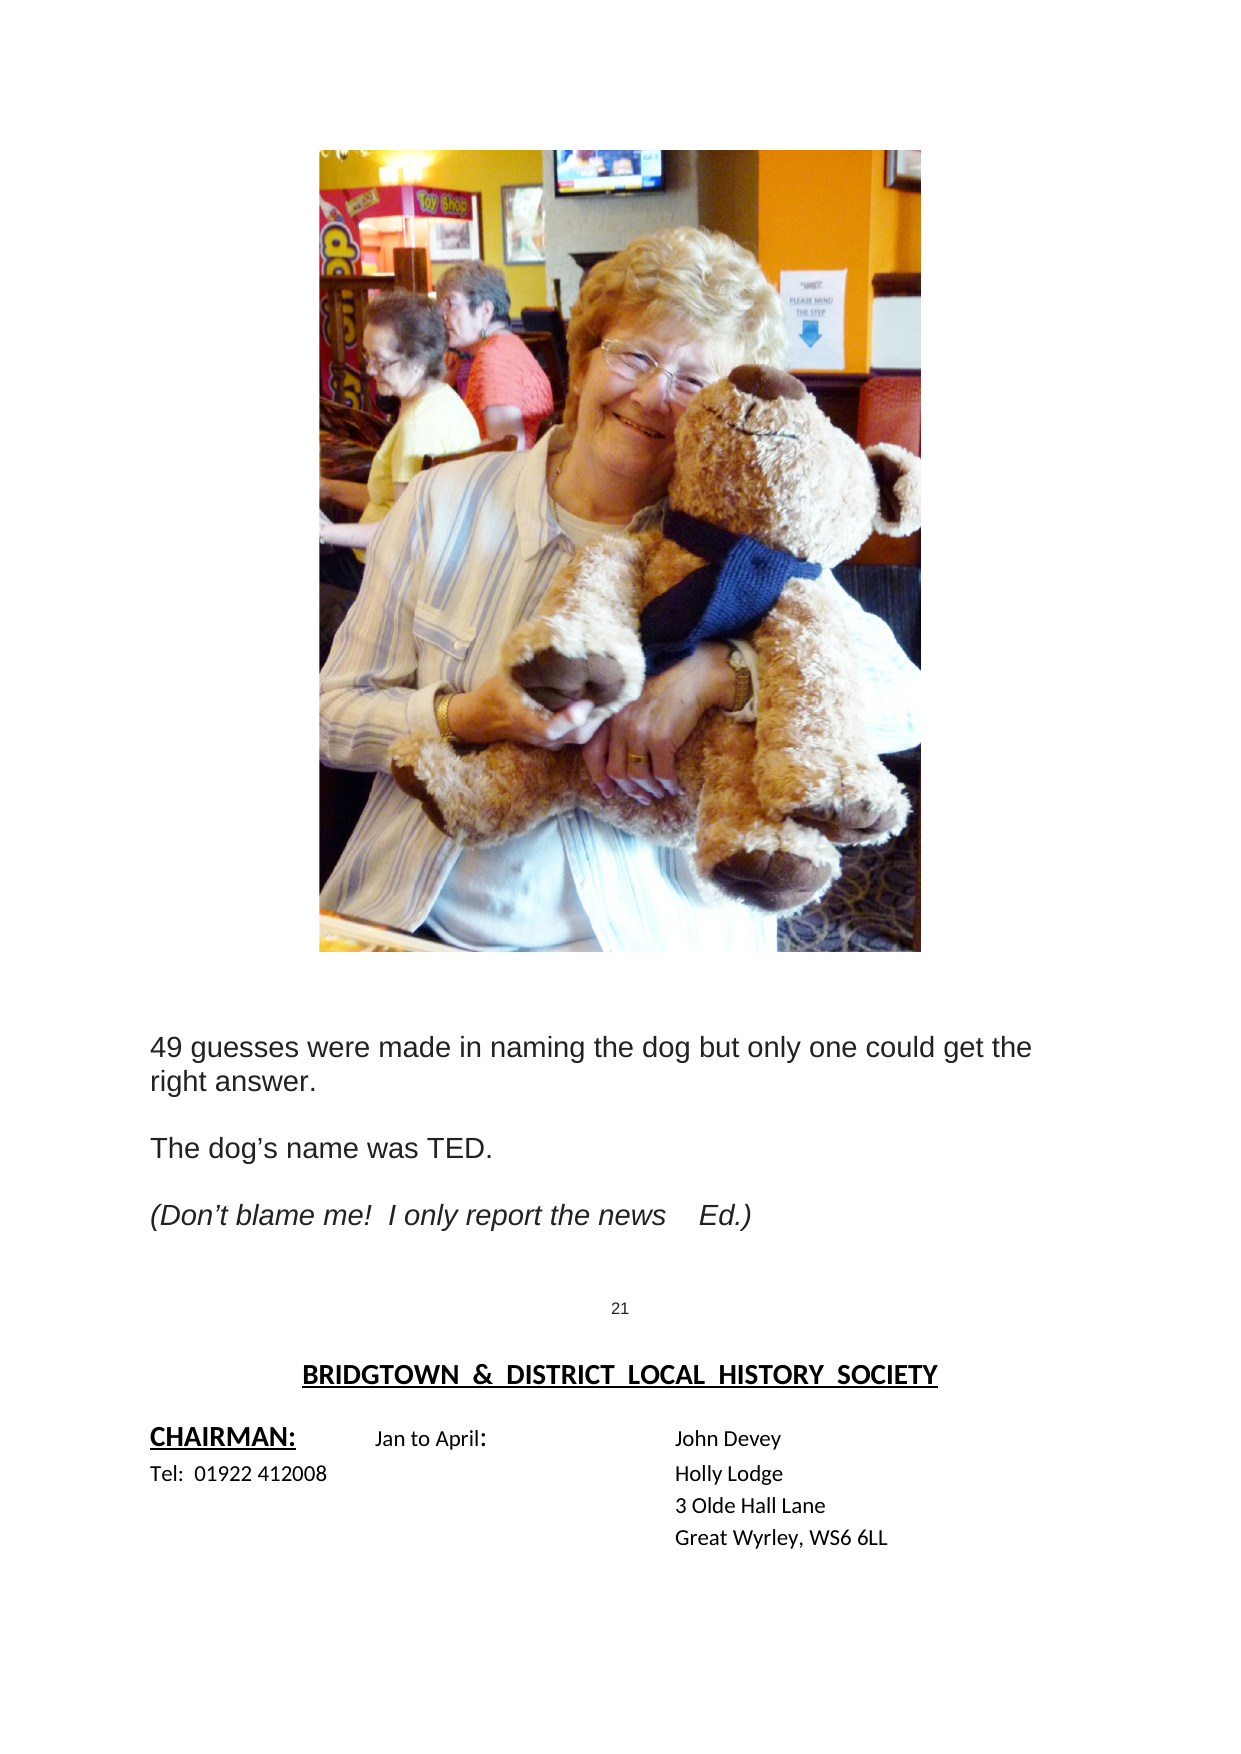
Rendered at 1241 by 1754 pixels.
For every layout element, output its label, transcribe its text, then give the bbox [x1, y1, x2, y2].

text Tel: 01922 412008 Holly Lodge [150, 1459, 1090, 1487]
picture [319, 150, 921, 952]
text The dog’s name was TED. [150, 1131, 1090, 1164]
text 3 Olde Hall Lane [150, 1491, 1090, 1519]
text CHAIRMAN: Jan to April: John Devey [150, 1418, 1090, 1453]
text Great Wyrley, WS6 6LL [150, 1523, 1090, 1551]
text (Don’t blame me! I only report the news Ed.) [150, 1198, 1090, 1231]
text 21 [150, 1298, 1090, 1318]
text BRIDGTOWN & DISTRICT LOCAL HISTORY SOCIETY [150, 1356, 1090, 1392]
text 49 guesses were made in naming the dog but only one could get the right answer. [317, 1030, 1090, 1097]
